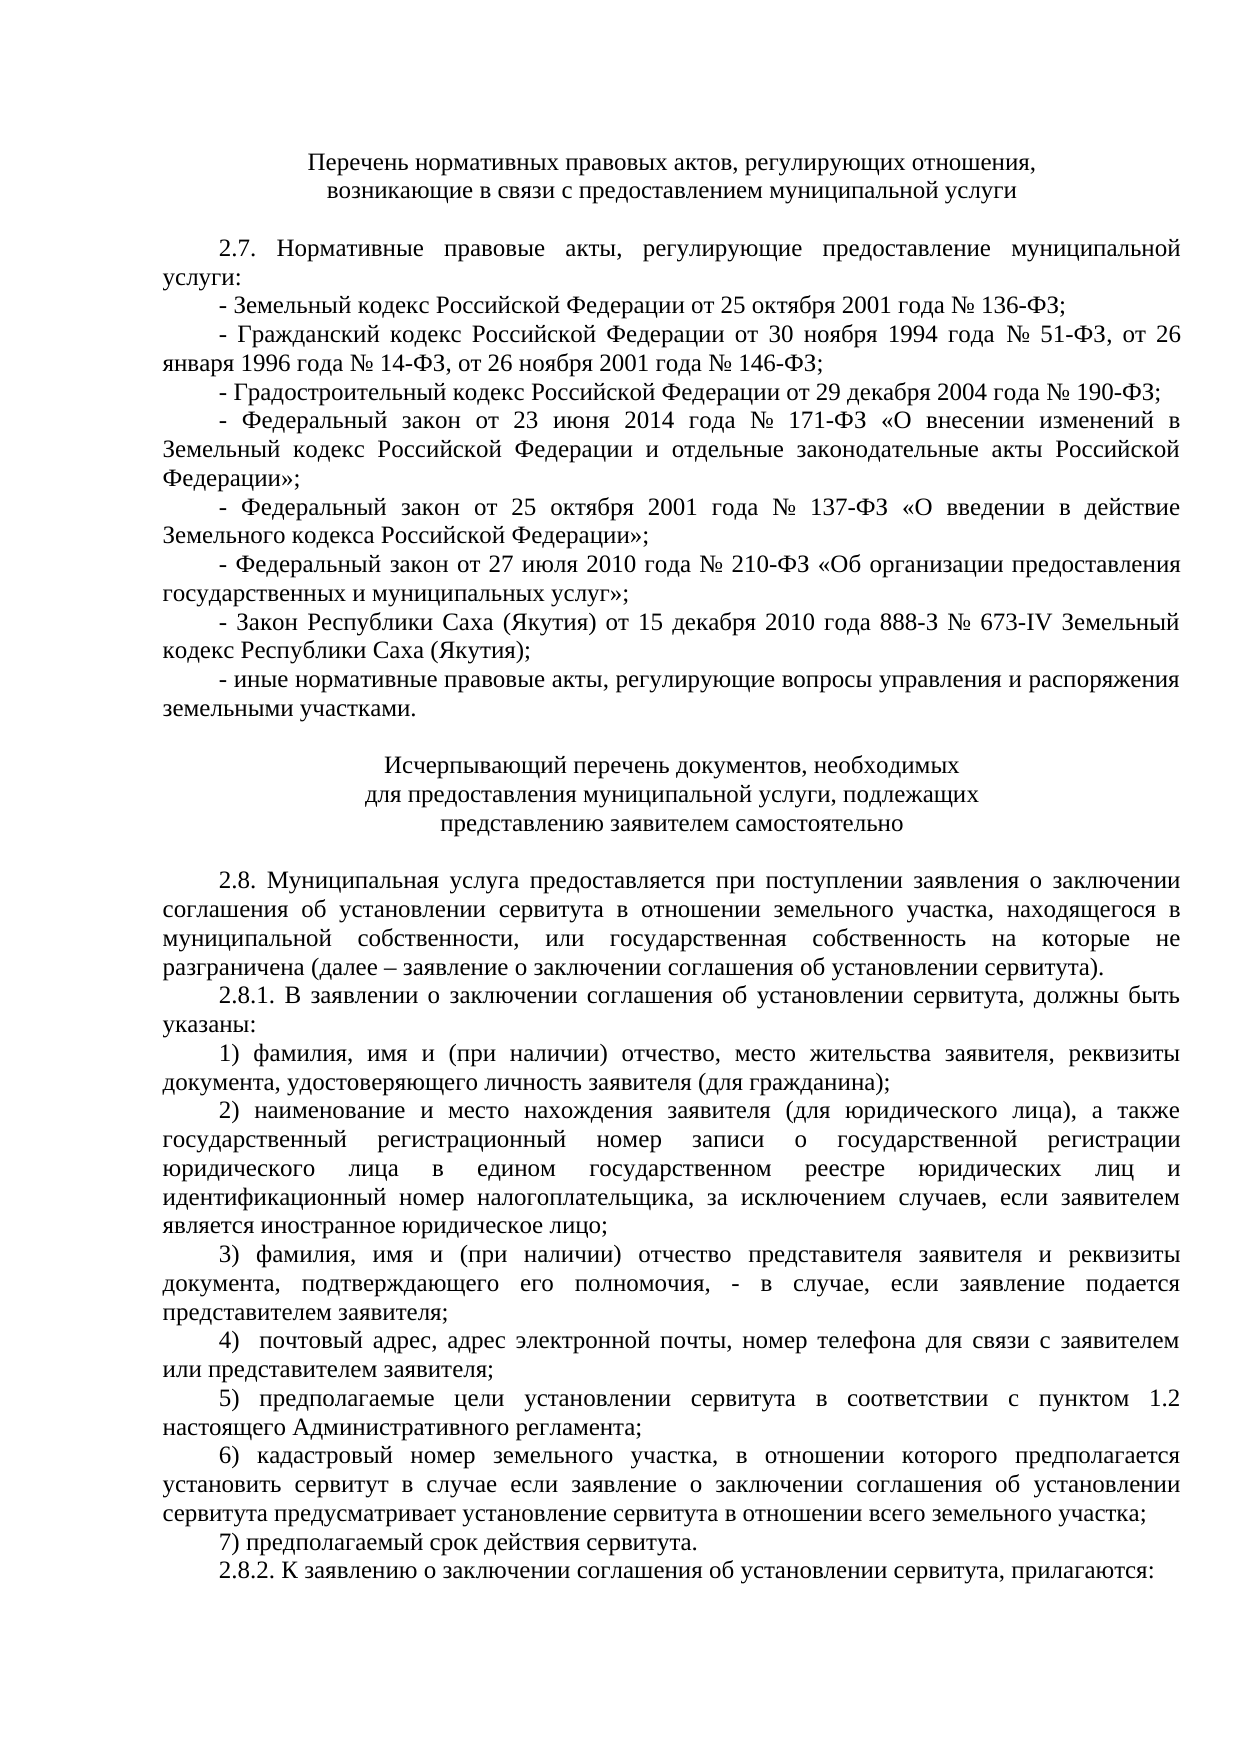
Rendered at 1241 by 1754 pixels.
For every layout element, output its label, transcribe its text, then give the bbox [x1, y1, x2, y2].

text 2.8.2. К заявлению о заключении соглашения об установлении сервитута, прилагаются: [162, 1556, 1181, 1584]
text 2.8. Муниципальная услуга предоставляется при поступлении заявления о заключении соглашения об установлении сервитута в отношении земельного участка, находящегося в муниципальной собственности, или государственная собственность на которые не разграничена (далее – заявление о заключении соглашения об установлении сервитута). [162, 866, 1181, 981]
text - Гражданский кодекс Российской Федерации от 30 ноября 1994 года № 51-ФЗ, от 26 января 1996 года № 14-ФЗ, от 26 ноября 2001 года № 146-ФЗ; [162, 319, 1181, 377]
text возникающие в связи с предоставлением муниципальной услуги [162, 176, 1181, 204]
text - Закон Республики Саха (Якутия) от 15 декабря 2010 года 888-З № 673-IV Земельный кодекс Республики Саха (Якутия); [162, 607, 1181, 664]
text 3) фамилия, имя и (при наличии) отчество представителя заявителя и реквизиты документа, подтверждающего его полномочия, - в случае, если заявление подается представителем заявителя; [162, 1239, 1181, 1326]
text для предоставления муниципальной услуги, подлежащих [162, 779, 1181, 808]
text - Федеральный закон от 23 июня 2014 года № 171-ФЗ «О внесении изменений в Земельный кодекс Российской Федерации и отдельные законодательные акты Российской Федерации»; [162, 406, 1181, 492]
text 5) предполагаемые цели установлении сервитута в соответствии с пунктом 1.2 настоящего Административного регламента; [162, 1383, 1181, 1441]
text - Земельный кодекс Российской Федерации от 25 октября 2001 года № 136-ФЗ; [162, 291, 1181, 319]
text Перечень нормативных правовых актов, регулирующих отношения, [162, 147, 1181, 176]
text 4) почтовый адрес, адрес электронной почты, номер телефона для связи с заявителем или представителем заявителя; [162, 1326, 1181, 1383]
text - Градостроительный кодекс Российской Федерации от 29 декабря 2004 года № 190-ФЗ; [162, 377, 1181, 406]
text представлению заявителем самостоятельно [162, 808, 1181, 837]
text Исчерпывающий перечень документов, необходимых [162, 751, 1181, 779]
text 2.7. Нормативные правовые акты, регулирующие предоставление муниципальной услуги: [162, 233, 1181, 291]
text 6) кадастровый номер земельного участка, в отношении которого предполагается установить сервитут в случае если заявление о заключении соглашения об установлении сервитута предусматривает установление сервитута в отношении всего земельного участка; [162, 1441, 1181, 1527]
text 7) предполагаемый срок действия сервитута. [162, 1527, 1181, 1556]
text 2) наименование и место нахождения заявителя (для юридического лица), а также государственный регистрационный номер записи о государственной регистрации юридического лица в едином государственном реестре юридических лиц и идентификационный номер налогоплательщика, за исключением случаев, если заявителем является иностранное юридическое лицо; [162, 1096, 1181, 1239]
text - иные нормативные правовые акты, регулирующие вопросы управления и распоряжения земельными участками. [162, 664, 1181, 722]
text 1) фамилия, имя и (при наличии) отчество, место жительства заявителя, реквизиты документа, удостоверяющего личность заявителя (для гражданина); [162, 1038, 1181, 1096]
text 2.8.1. В заявлении о заключении соглашения об установлении сервитута, должны быть указаны: [162, 981, 1181, 1038]
text - Федеральный закон от 27 июля 2010 года № 210-ФЗ «Об организации предоставления государственных и муниципальных услуг»; [162, 549, 1181, 607]
text - Федеральный закон от 25 октября 2001 года № 137-ФЗ «О введении в действие Земельного кодекса Российской Федерации»; [162, 492, 1181, 549]
